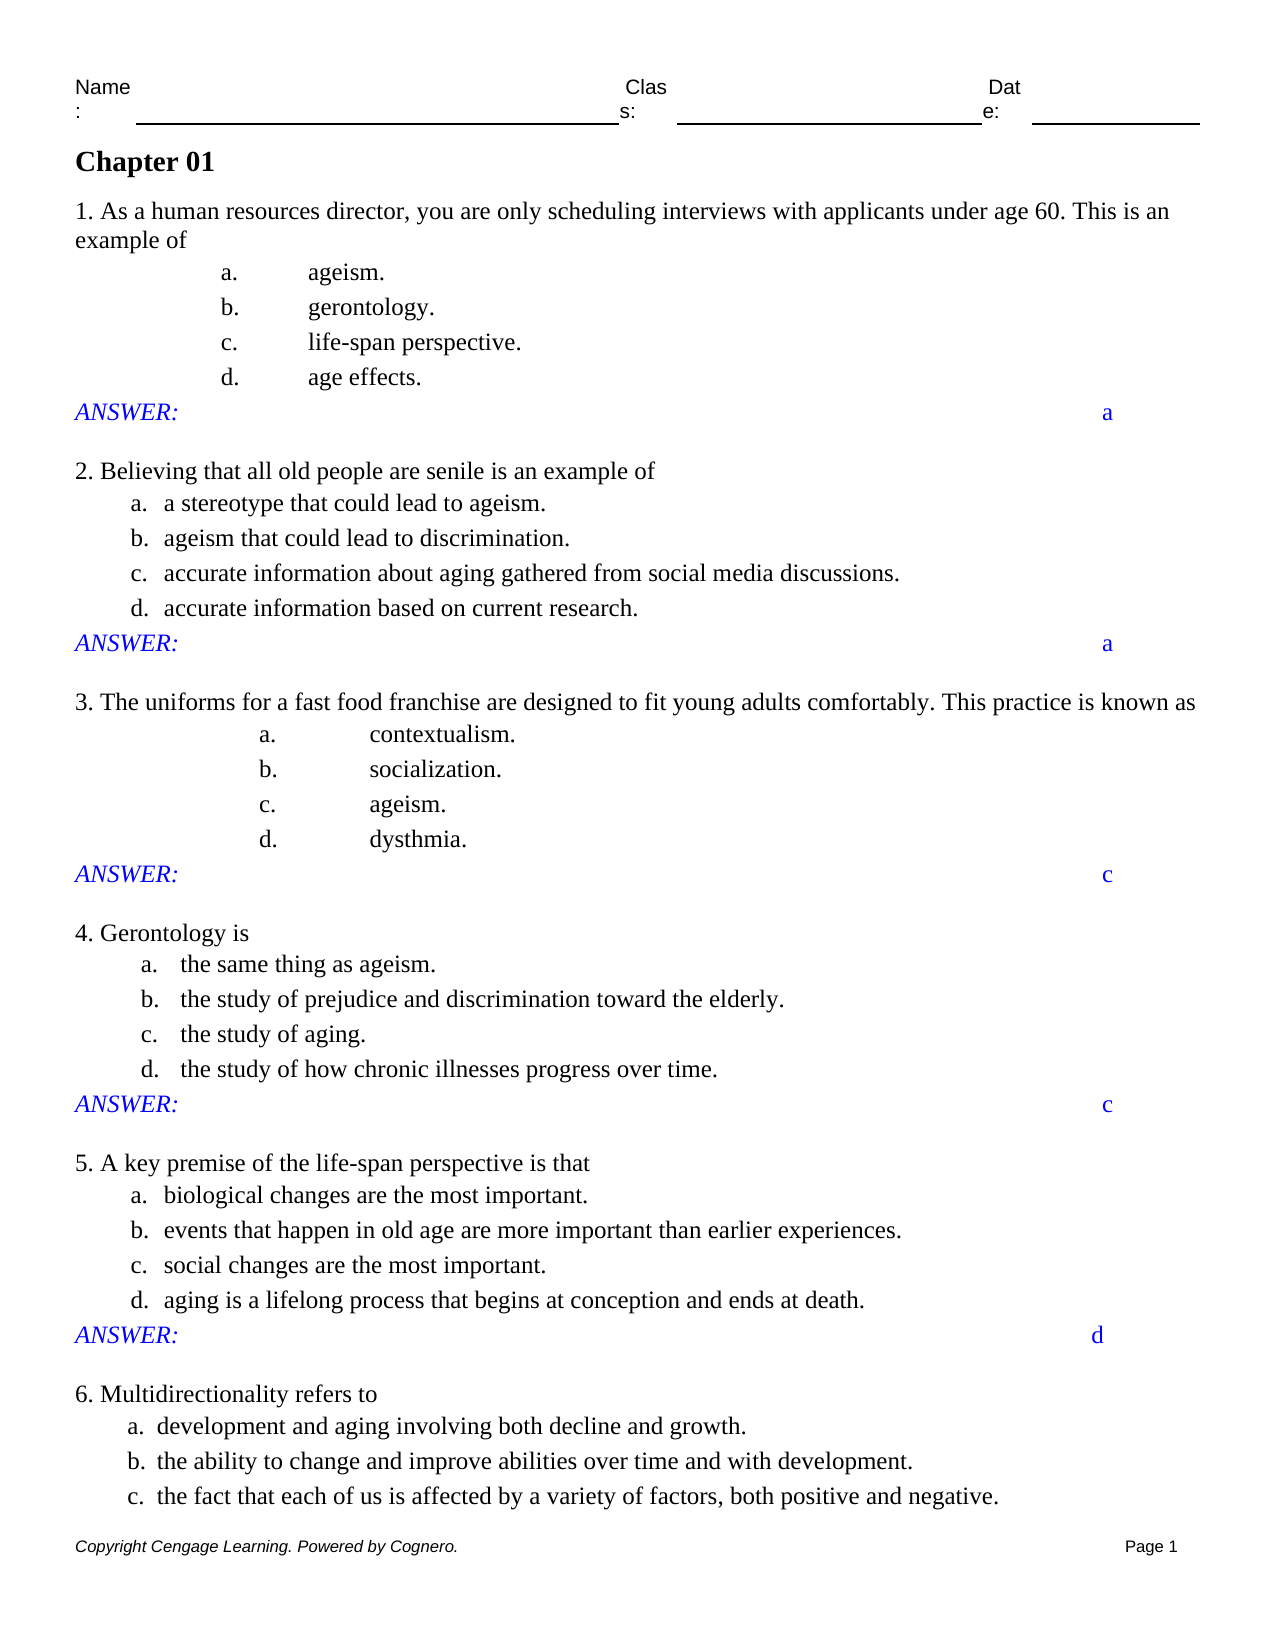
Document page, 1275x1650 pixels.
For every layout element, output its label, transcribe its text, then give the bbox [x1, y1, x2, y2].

table_header 5. A key premise of the life-span perspective is that [75, 1149, 1200, 1352]
table_header 1. As a human resources director, you are only scheduling interviews with applicants under age 60. This is an example of [75, 196, 1200, 429]
table_header 4. Gerontology is [75, 918, 1200, 1122]
table_header 2. Believing that all old people are senile is an example of [75, 456, 1200, 660]
table_header 3. The uniforms for a fast food franchise are designed to fit young adults comfortably. This practice is known as [75, 687, 1200, 891]
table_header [75, 1379, 1200, 1513]
